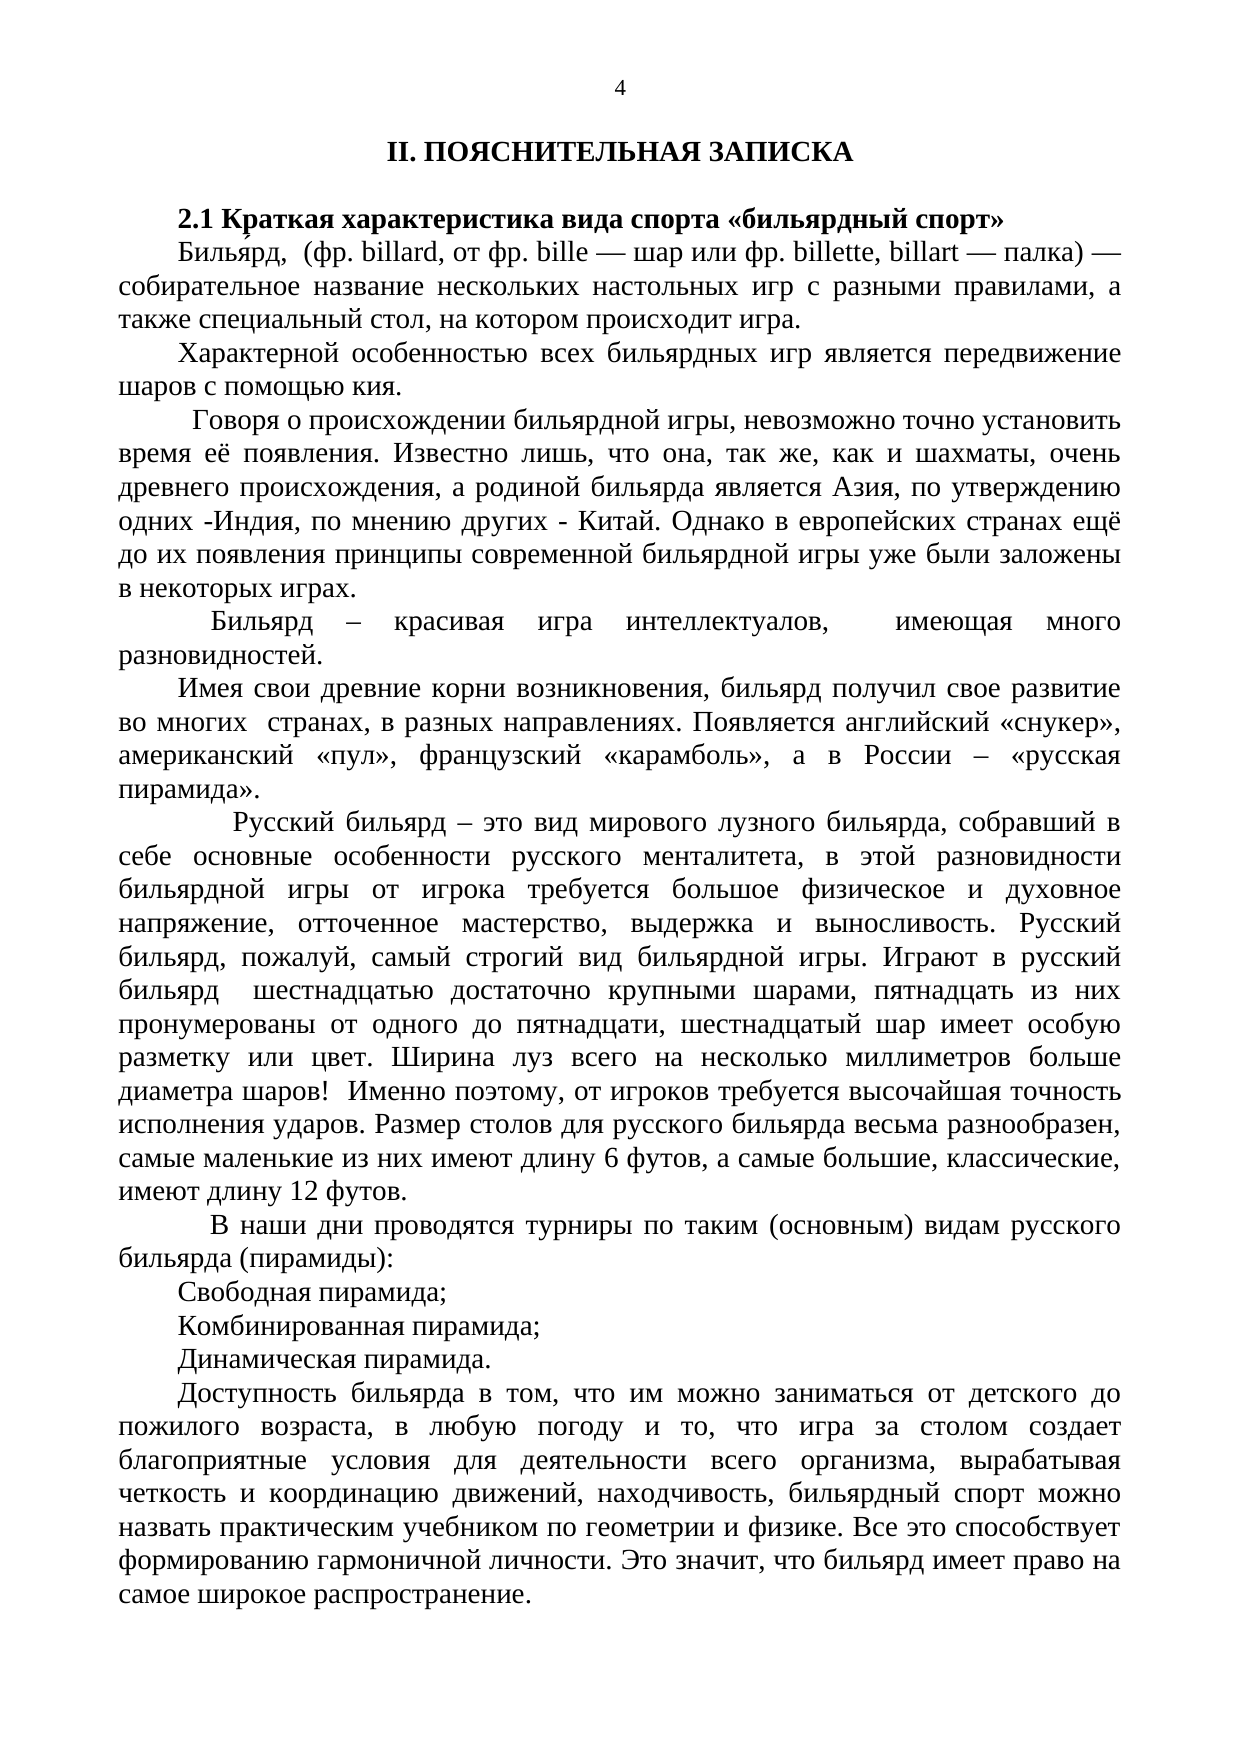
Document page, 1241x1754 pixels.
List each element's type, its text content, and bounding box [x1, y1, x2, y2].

list Билья́рд, (фр. billard, от фр. bille — шар или фр. billette, billart — палка) — собирательное название нескольких настольных игр с разными правилами, а также специальный стол, на котором происходит игра. [118, 234, 1122, 335]
list 2.1 Краткая характеристика вида спорта «бильярдный спорт» [118, 201, 1122, 234]
list Имея свои древние корни возникновения, бильярд получил свое развитие во многих странах, в разных направлениях. Появляется английский «снукер», американский «пул», французский «карамболь», а в России – «русская пирамида». [118, 670, 1122, 804]
list Бильярд – красивая игра интеллектуалов, имеющая много разновидностей. [118, 603, 1122, 670]
list В наши дни проводятся турниры по таким (основным) видам русского бильярда (пирамиды): [118, 1207, 1122, 1274]
list Доступность бильярда в том, что им можно заниматься от детского до пожилого возраста, в любую погоду и то, что игра за столом создает благоприятные условия для деятельности всего организма, вырабатывая четкость и координацию движений, находчивость, бильярдный спорт можно назвать практическим учебником по геометрии и физике. Все это способствует формированию гармоничной личности. Это значит, что бильярд имеет право на самое широкое распространение. [118, 1375, 1122, 1609]
list Характерной особенностью всех бильярдных игр является передвижение шаров с помощью кия. [118, 335, 1122, 402]
text II. ПОЯСНИТЕЛЬНАЯ ЗАПИСКА [118, 134, 1122, 167]
list Свободная пирамида; [118, 1274, 1122, 1308]
list Русский бильярд – это вид мирового лузного бильярда, собравший в себе основные особенности русского менталитета, в этой разновидности бильярдной игры от игрока требуется большое физическое и духовное напряжение, отточенное мастерство, выдержка и выносливость. Русский бильярд, пожалуй, самый строгий вид бильярдной игры. Играют в русский бильярд шестнадцатью достаточно крупными шарами, пятнадцать из них пронумерованы от одного до пятнадцати, шестнадцатый шар имеет особую разметку или цвет. Ширина луз всего на несколько миллиметров больше диаметра шаров! Именно поэтому, от игроков требуется высочайшая точность исполнения ударов. Размер столов для русского бильярда весьма разнообразен, самые маленькие из них имеют длину 6 футов, а самые большие, классические, имеют длину 12 футов. [118, 804, 1122, 1207]
list Комбинированная пирамида; [118, 1308, 1122, 1341]
list Говоря о происхождении бильярдной игры, невозможно точно установить время её появления. Известно лишь, что она, так же, как и шахматы, очень древнего происхождения, а родиной бильярда является Азия, по утверждению одних -Индия, по мнению других - Китай. Однако в европейских странах ещё до их появления принципы современной бильярдной игры уже были заложены в некоторых играх. [118, 402, 1122, 603]
list Динамическая пирамида. [118, 1341, 1122, 1375]
